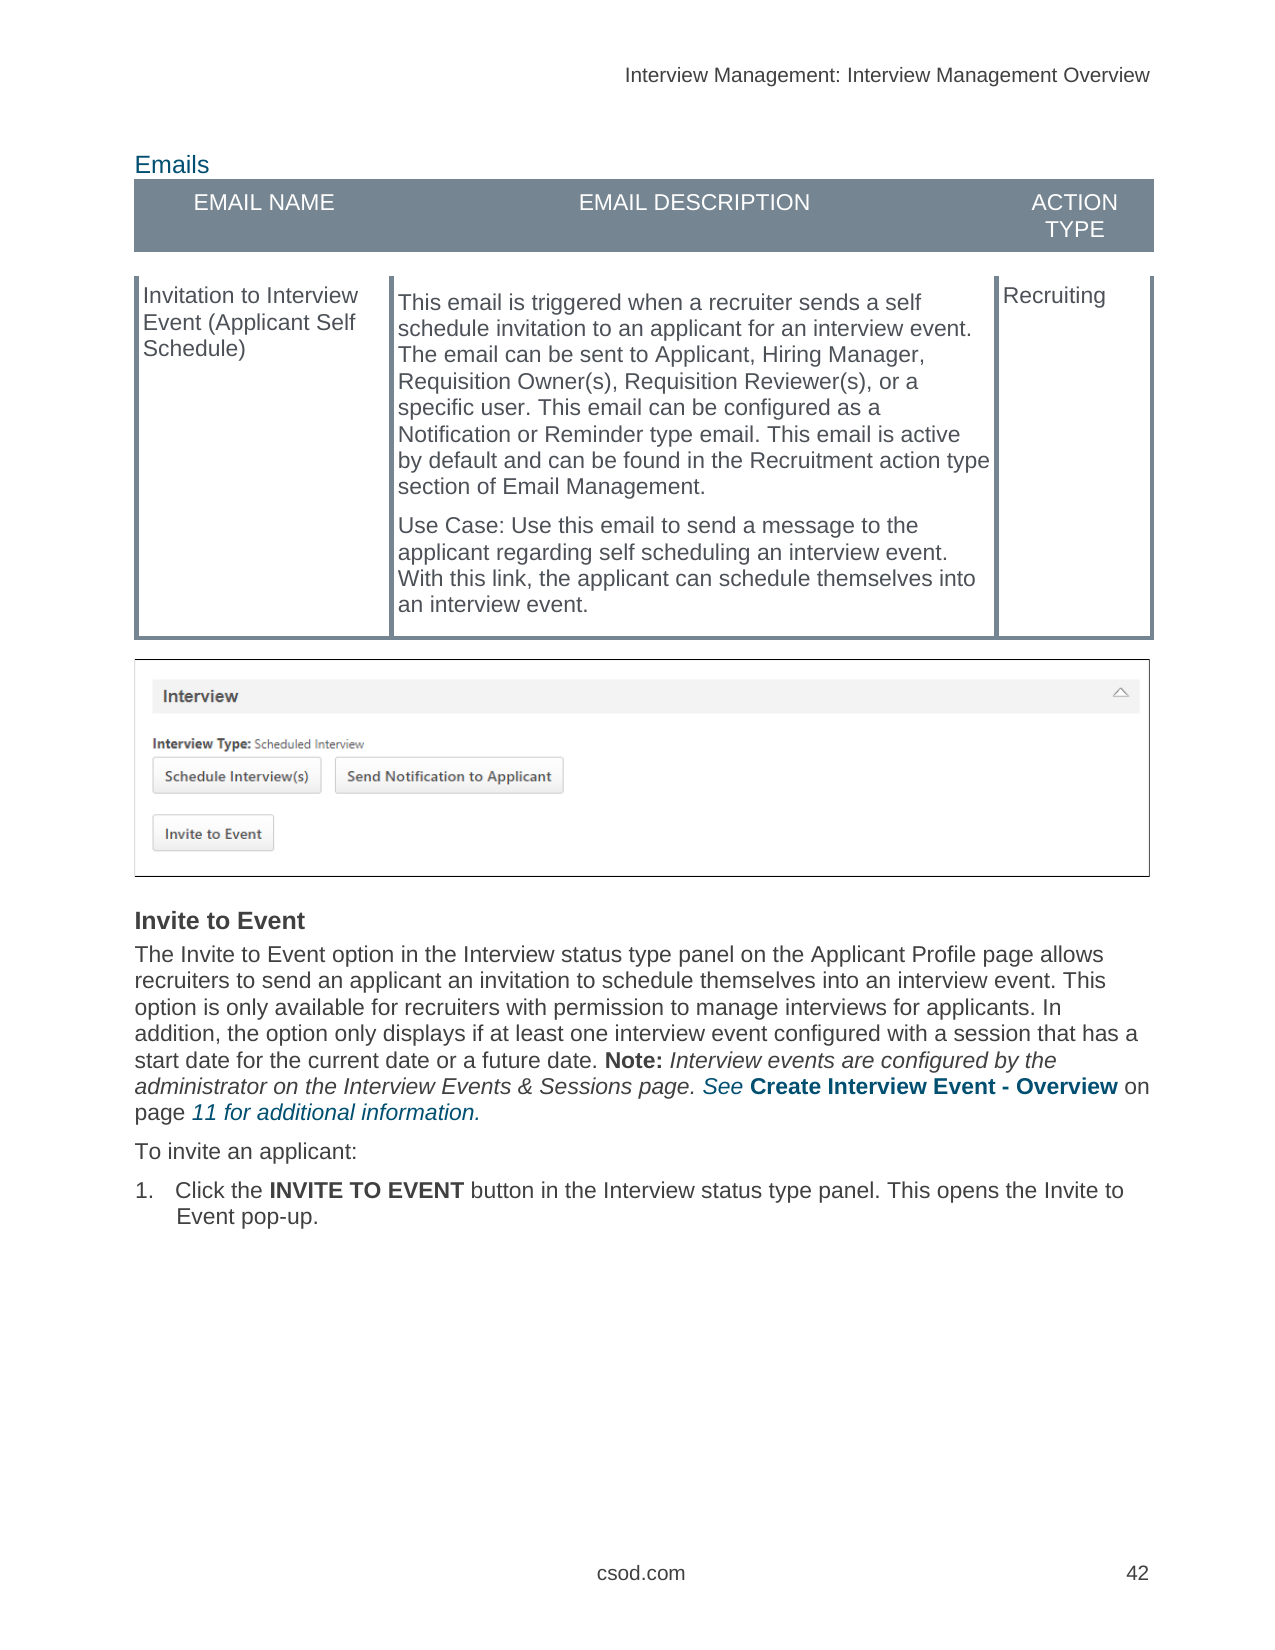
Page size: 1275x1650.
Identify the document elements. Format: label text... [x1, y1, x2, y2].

table_header ACTION TYPE [999, 183, 1150, 248]
picture [134, 659, 1150, 877]
text The Invite to Event option in the Interview status type panel on the Applicant Profile page allows recruiters to send an applicant an invitation to schedule themselves into an interview event. This option is only available for recruiters with permission to manage interviews for applicants. In addition, the option only displays if at least one interview event configured with a session that has a start date for the current date or a future date. Note: Interview events are configured by the administrator on the Interview Events & Sessions page. See Create Interview Event - Overview on page 11 for additional information. [134, 941, 1150, 1126]
table_header Recruiting [999, 276, 1150, 636]
table_header This email is triggered when a recruiter sends a self schedule invitation to an applicant for an interview event. The email can be sent to Applicant, Hiring Manager, Requisition Owner(s), Requisition Reviewer(s), or a specific user. This email can be configured as a Notification or Reminder type email. This email is active by default and can be found in the Recruitment action type section of Email Management. Use Case: Use this email to send a message to the applicant regarding self scheduling an interview event. With this link, the applicant can schedule themselves into an interview event. [394, 276, 994, 636]
text Emails [134, 150, 1150, 179]
table_header EMAIL DESCRIPTION [394, 183, 995, 248]
table_header EMAIL NAME [139, 183, 390, 248]
text Invite to Event [134, 906, 1150, 935]
table_header Invitation to Interview Event (Applicant Self Schedule) [139, 276, 389, 636]
text To invite an applicant: [134, 1138, 1150, 1164]
list Click the Invite to Event button in the Interview status type panel. This opens the Invite to Event pop-up. [154, 1177, 1150, 1230]
